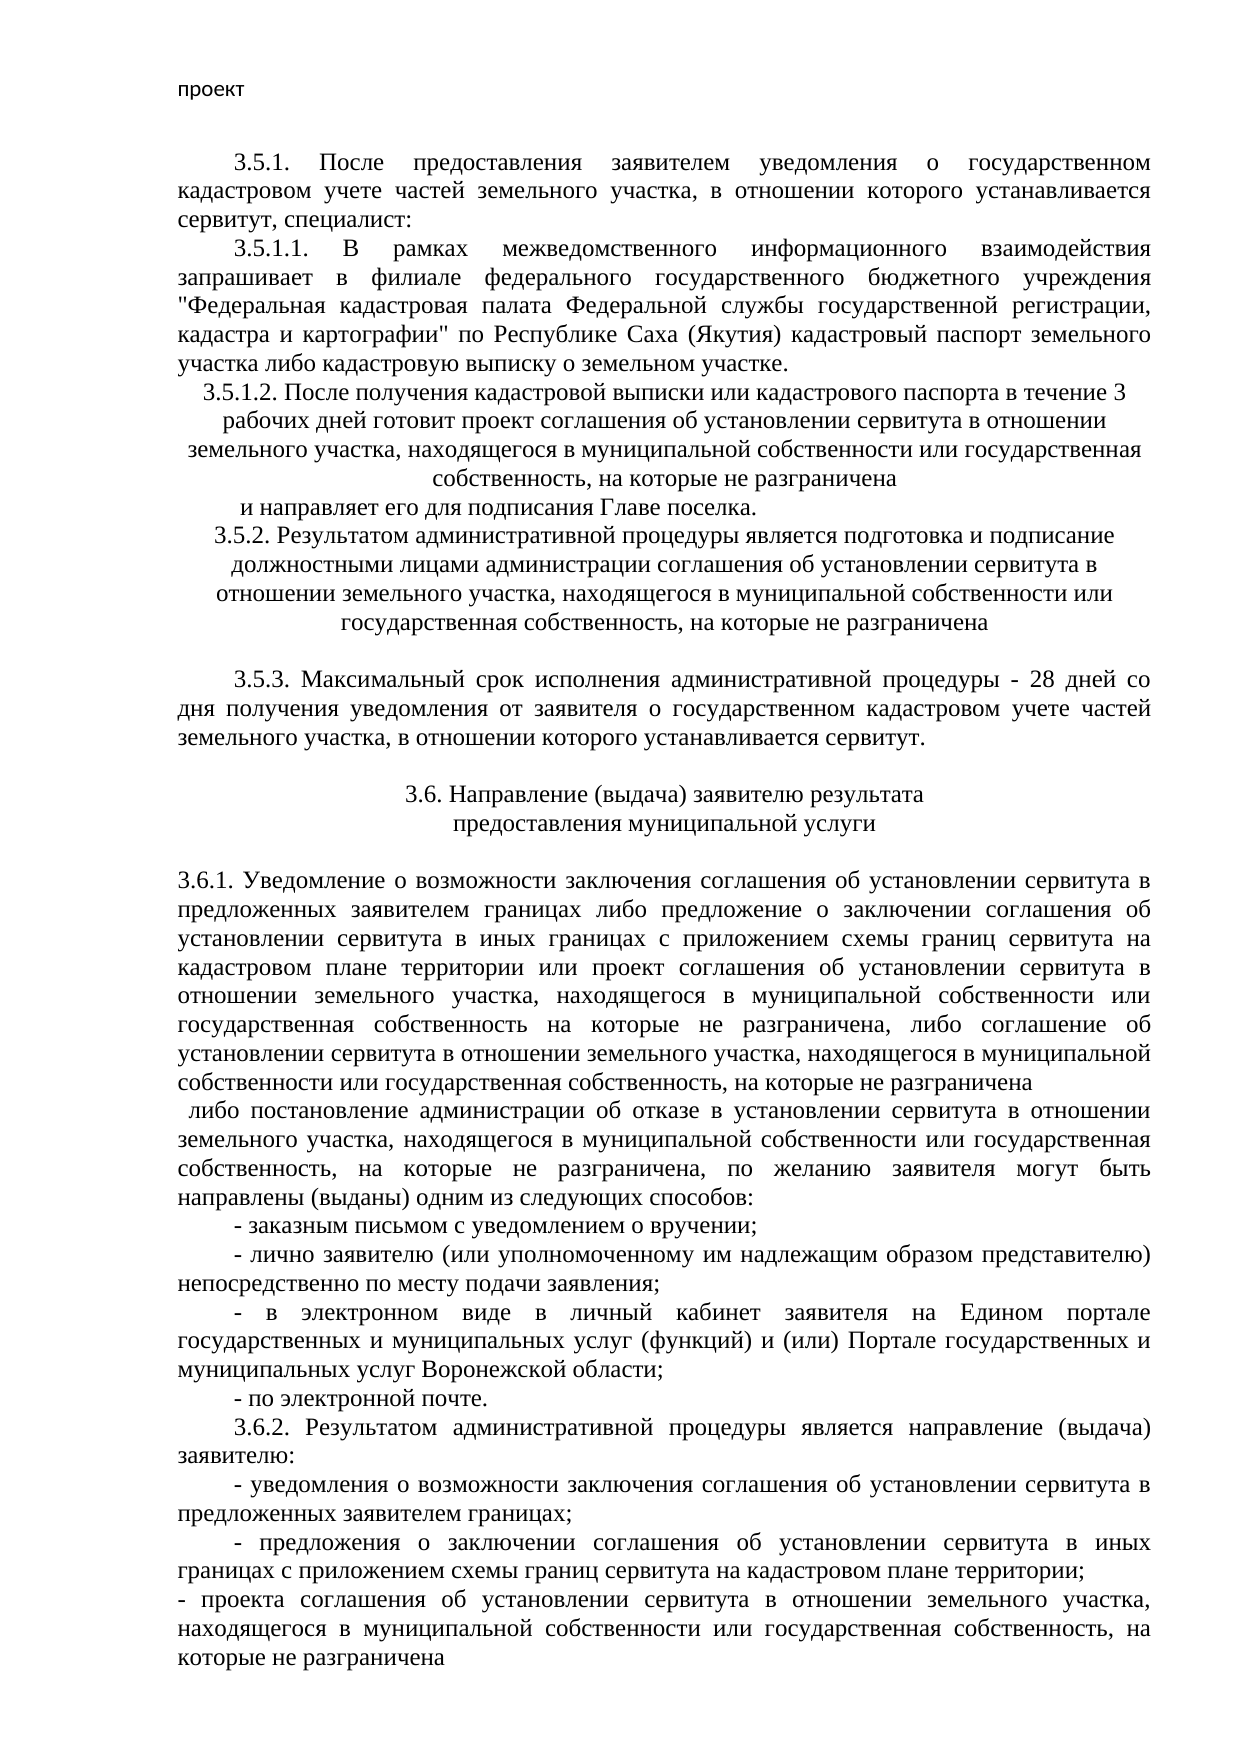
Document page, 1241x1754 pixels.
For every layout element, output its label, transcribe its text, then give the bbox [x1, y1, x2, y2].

text 3.5.1.1. В рамках межведомственного информационного взаимодействия запрашивает в филиале федерального государственного бюджетного учреждения "Федеральная кадастровая палата Федеральной службы государственной регистрации, кадастра и картографии" по Республике Саха (Якутия) кадастровый паспорт земельного участка либо кадастровую выписку о земельном участке. [177, 233, 1152, 377]
text 3.6.2. Результатом административной процедуры является направление (выдача) заявителю: [177, 1412, 1152, 1469]
text либо постановление администрации об отказе в установлении сервитута в отношении земельного участка, находящегося в муниципальной собственности или государственная собственность, на которые не разграничена, по желанию заявителя могут быть направлены (выданы) одним из следующих способов: [177, 1096, 1152, 1211]
text и направляет его для подписания Главе поселка. [177, 492, 1152, 521]
text 3.5.1.2. После получения кадастровой выписки или кадастрового паспорта в течение 3 рабочих дней готовит проект соглашения об установлении сервитута в отношении земельного участка, находящегося в муниципальной собственности или государственная собственность, на которые не разграничена [177, 377, 1152, 492]
text - в электронном виде в личный кабинет заявителя на Едином портале государственных и муниципальных услуг (функций) и (или) Портале государственных и муниципальных услуг Воронежской области; [177, 1297, 1152, 1383]
text - заказным письмом с уведомлением о вручении; [177, 1211, 1152, 1239]
text 3.6. Направление (выдача) заявителю результата [177, 779, 1152, 808]
text 3.5.1. После предоставления заявителем уведомления о государственном кадастровом учете частей земельного участка, в отношении которого устанавливается сервитут, специалист: [177, 147, 1152, 233]
text 3.5.3. Максимальный срок исполнения административной процедуры - 28 дней со дня получения уведомления от заявителя о государственном кадастровом учете частей земельного участка, в отношении которого устанавливается сервитут. [177, 664, 1152, 751]
text - уведомления о возможности заключения соглашения об установлении сервитута в предложенных заявителем границах; [177, 1469, 1152, 1527]
text - предложения о заключении соглашения об установлении сервитута в иных границах с приложением схемы границ сервитута на кадастровом плане территории; [177, 1527, 1152, 1584]
text 3.6.1. Уведомление о возможности заключения соглашения об установлении сервитута в предложенных заявителем границах либо предложение о заключении соглашения об установлении сервитута в иных границах с приложением схемы границ сервитута на кадастровом плане территории или проект соглашения об установлении сервитута в отношении земельного участка, находящегося в муниципальной собственности или государственная собственность на которые не разграничена, либо соглашение об установлении сервитута в отношении земельного участка, находящегося в муниципальной собственности или государственная собственность, на которые не разграничена [177, 866, 1152, 1096]
text предоставления муниципальной услуги [177, 808, 1152, 837]
text - лично заявителю (или уполномоченному им надлежащим образом представителю) непосредственно по месту подачи заявления; [177, 1239, 1152, 1297]
text - проекта соглашения об установлении сервитута в отношении земельного участка, находящегося в муниципальной собственности или государственная собственность, на которые не разграничена [177, 1584, 1152, 1671]
text - по электронной почте. [177, 1383, 1152, 1412]
text 3.5.2. Результатом административной процедуры является подготовка и подписание должностными лицами администрации соглашения об установлении сервитута в отношении земельного участка, находящегося в муниципальной собственности или государственная собственность, на которые не разграничена [177, 521, 1152, 636]
